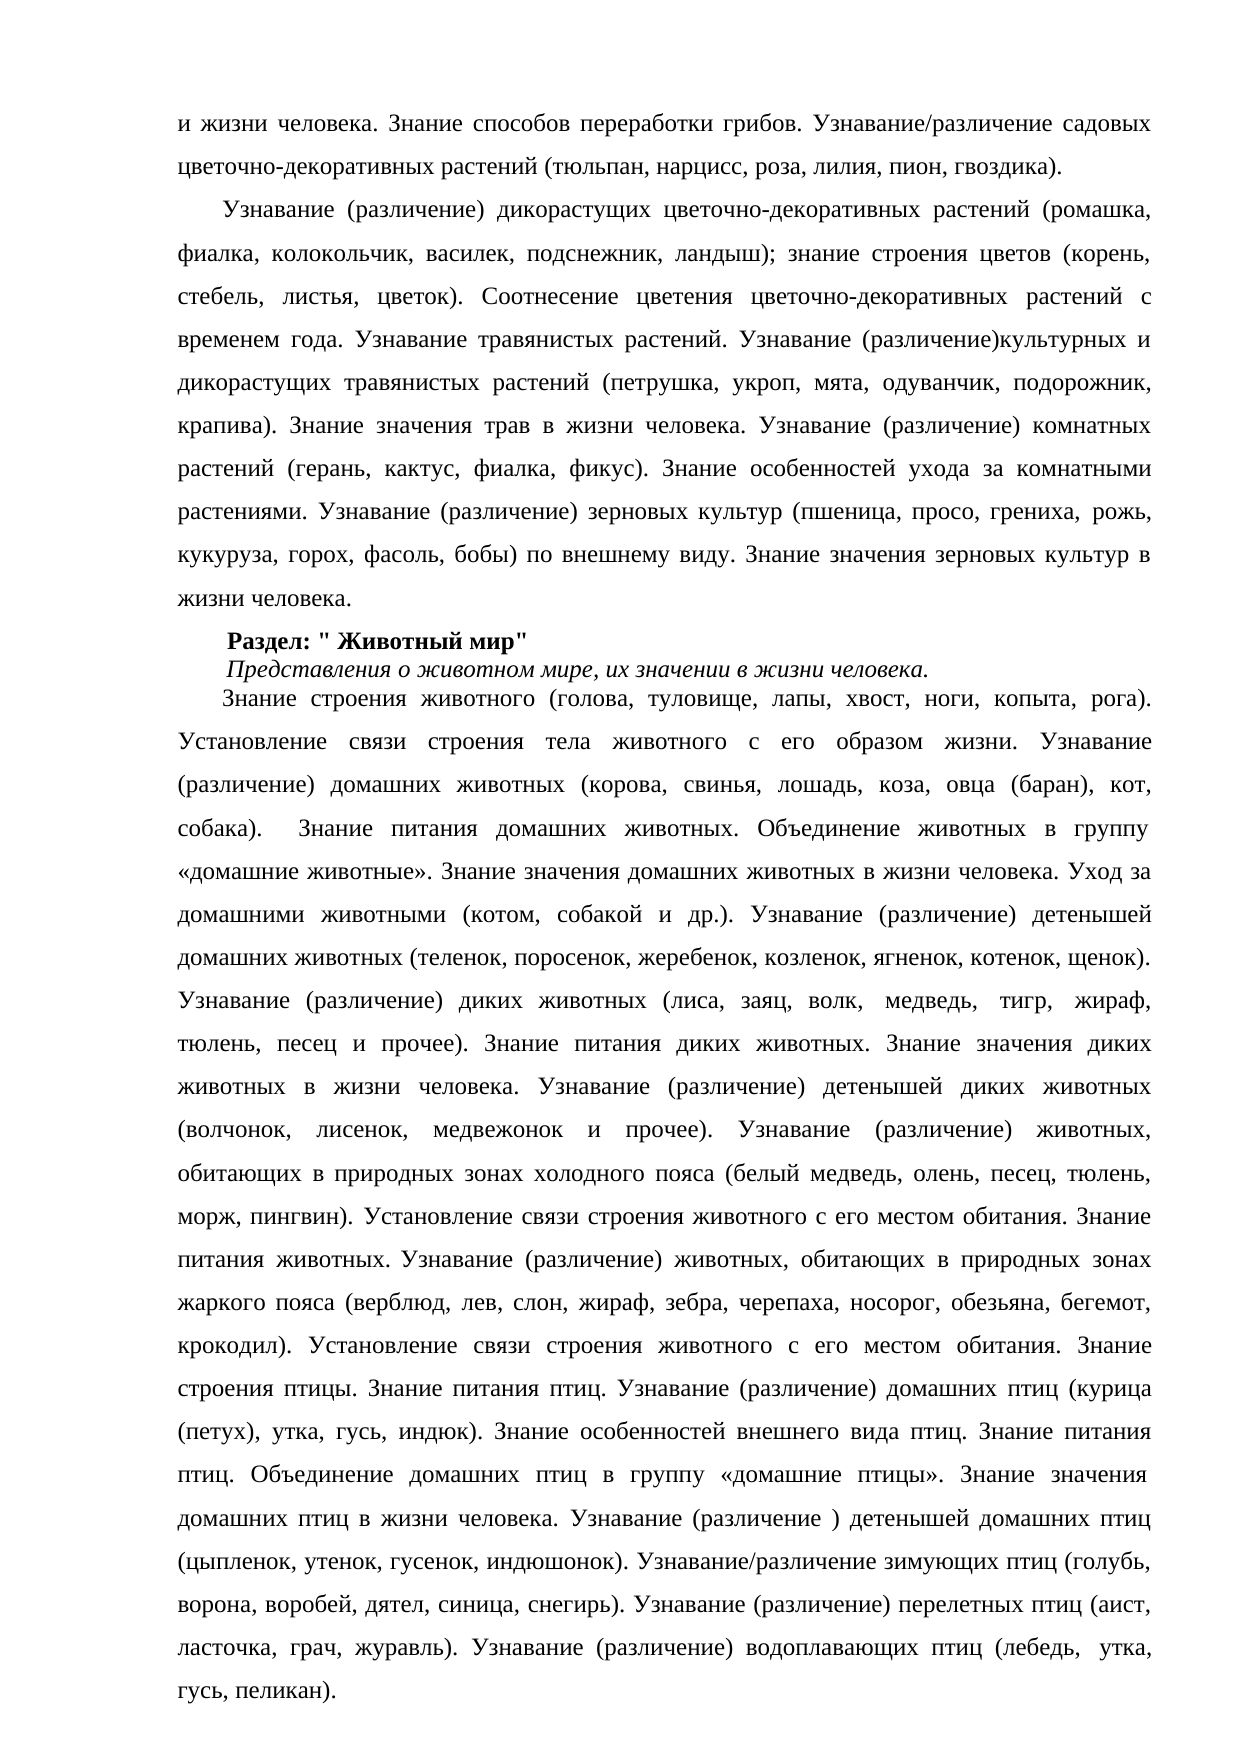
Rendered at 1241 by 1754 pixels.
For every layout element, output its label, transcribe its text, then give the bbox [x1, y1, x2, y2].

text Узнавание (различение) дикорастущих цветочно-декоративных растений (ромашка, фиалка, колокольчик, василек, подснежник, ландыш); знание строения цветов (корень, стебель, листья, цветок). Соотнесение цветения цветочно-декоративных растений с временем года. Узнавание травянистых растений. Узнавание (различение)культурных и дикорастущих травянистых растений (петрушка, укроп, мята, одуванчик, подорожник, крапива). Знание значения трав в жизни человека. Узнавание (различение) комнатных растений (герань, кактус, фиалка, фикус). Знание особенностей ухода за комнатными растениями. Узнавание (различение) зерновых культур (пшеница, просо, грениха, рожь, кукуруза, горох, фасоль, бобы) по внешнему виду. Знание значения зерновых культур в жизни человека. [177, 194, 1152, 611]
text «домашние животные». Знание значения домашних животных в жизни человека. Уход за домашними животными (котом, собакой и др.). Узнавание (различение) детенышей домашних животных (теленок, поросенок, жеребенок, козленок, ягненок, котенок, щенок). Узнавание (различение) диких животных (лиса, заяц, волк, медведь, тигр, жираф, тюлень, песец и прочее). Знание питания диких животных. Знание значения диких животных в жизни человека. Узнавание (различение) детенышей диких животных (волчонок, лисенок, медвежонок и прочее). Узнавание (различение) животных, обитающих в природных зонах холодного пояса (белый медведь, олень, песец, тюлень, морж, пингвин). Установление связи строения животного с его местом обитания. Знание питания животных. Узнавание (различение) животных, обитающих в природных зонах жаркого пояса (верблюд, лев, слон, жираф, зебра, черепаха, носорог, обезьяна, бегемот, крокодил). Установление связи строения животного с его местом обитания. Знание строения птицы. Знание питания птиц. Узнавание (различение) домашних птиц (курица (петух), утка, гусь, индюк). Знание особенностей внешнего вида птиц. Знание питания птиц. Объединение домашних птиц в группу «домашние птицы». Знание значения [177, 856, 1152, 1488]
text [177, 108, 1152, 180]
subtitle Раздел: " Животный мир" [227, 626, 1147, 654]
text домашних птиц в жизни человека. Узнавание (различение ) детенышей домашних птиц (цыпленок, утенок, гусенок, индюшонок). Узнавание/различение зимующих птиц (голубь, ворона, воробей, дятел, синица, снегирь). Узнавание (различение) перелетных птиц (аист, ласточка, грач, журавль). Узнавание (различение) водоплавающих птиц (лебедь, утка, гусь, пеликан). [177, 1503, 1152, 1704]
text Представления о животном мире, их значении в жизни человека. [226, 654, 1147, 683]
text Знание строения животного (голова, туловище, лапы, хвост, ноги, копыта, рога). Установление связи строения тела животного с его образом жизни. Узнавание (различение) домашних животных (корова, свинья, лошадь, коза, овца (баран), кот, собака). Знание питания домашних животных. Объединение животных в группу [177, 683, 1152, 841]
